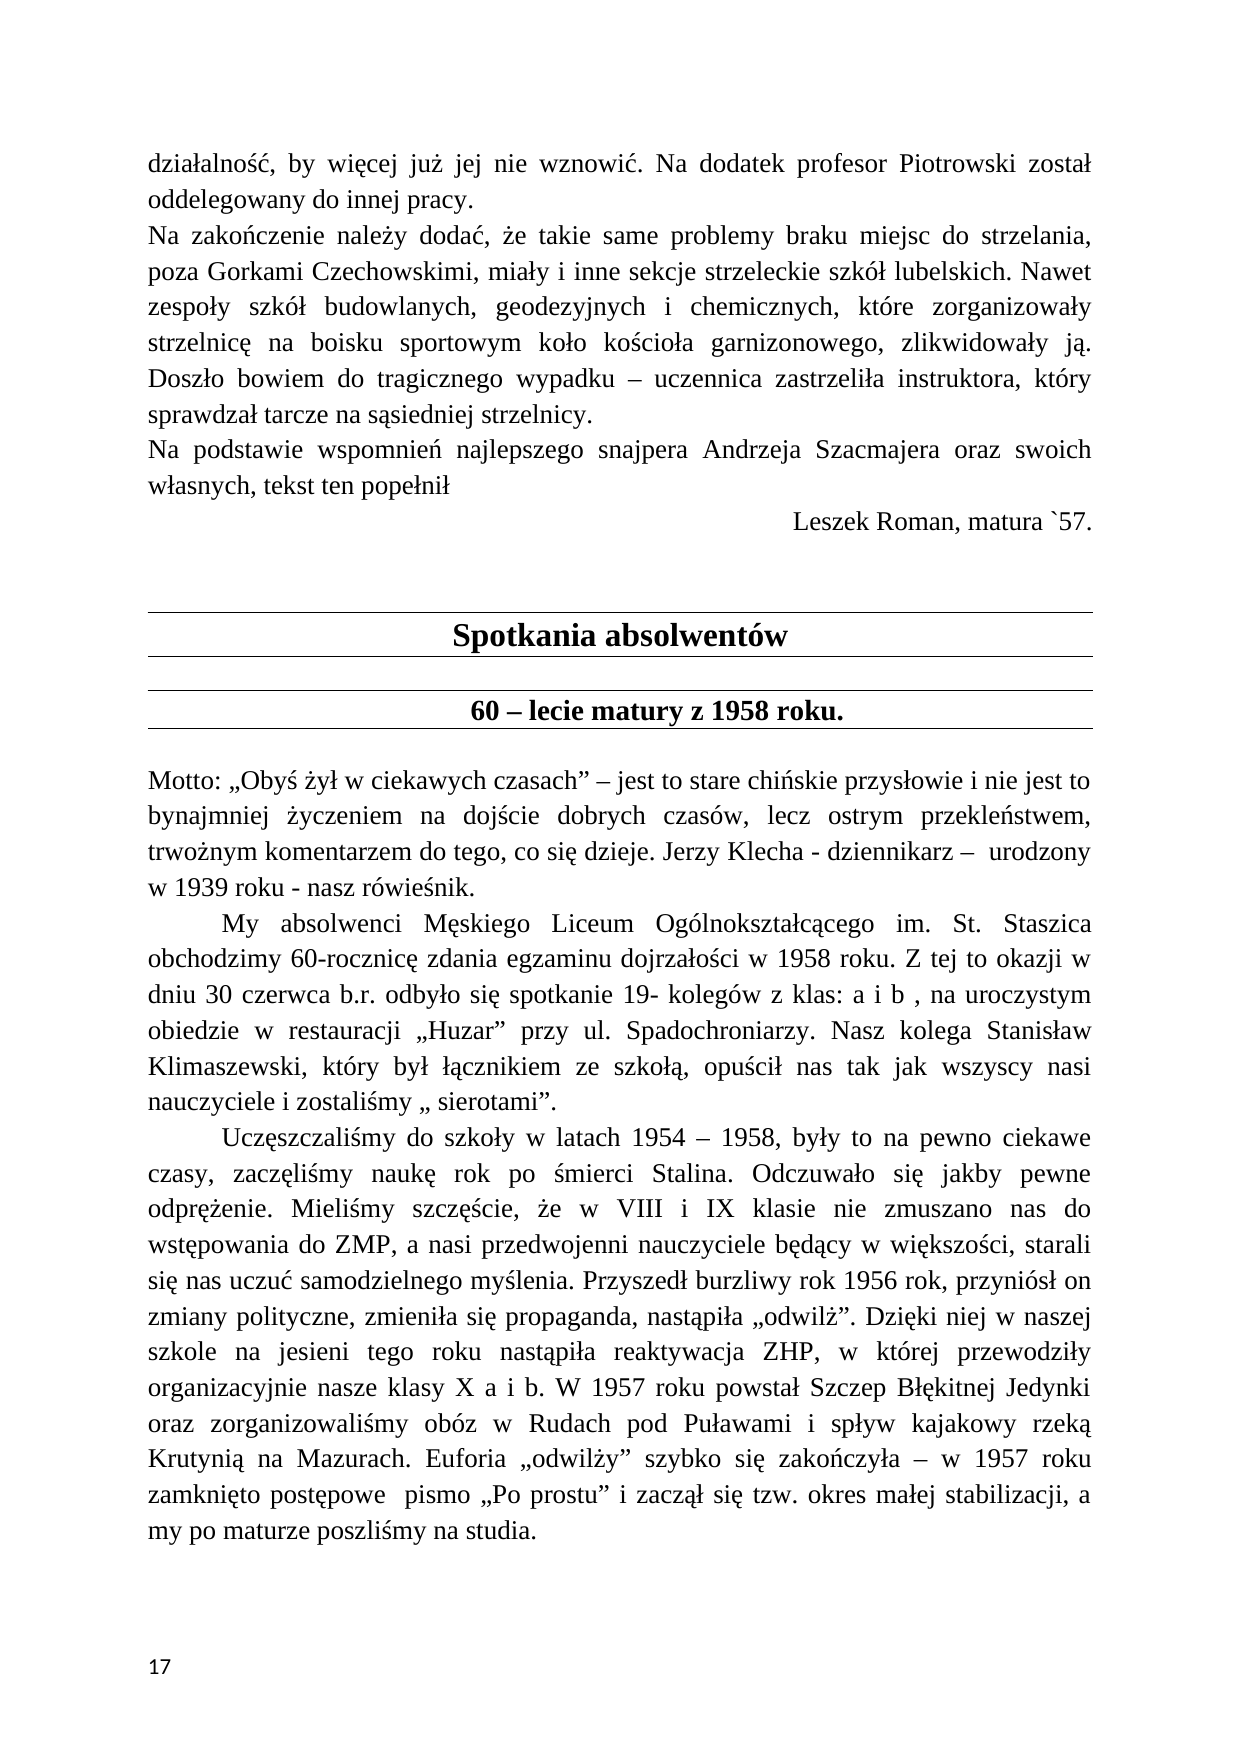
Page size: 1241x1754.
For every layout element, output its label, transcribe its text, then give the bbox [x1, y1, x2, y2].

text My absolwenci Męskiego Liceum Ogólnokształcącego im. St. Staszica obchodzimy 60-rocznicę zdania egzaminu dojrzałości w 1958 roku. Z tej to okazji w dniu 30 czerwca b.r. odbyło się spotkanie 19- kolegów z klas: a i b , na uroczystym obiedzie w restauracji „Huzar” przy ul. Spadochroniarzy. Nasz kolega Stanisław Klimaszewski, który był łącznikiem ze szkołą, opuścił nas tak jak wszyscy nasi nauczyciele i zostaliśmy „ sierotami”. [148, 907, 1093, 1116]
text Motto: „Obyś żył w ciekawych czasach” – jest to stare chińskie przysłowie i nie jest to bynajmniej życzeniem na dojście dobrych czasów, lecz ostrym przekleństwem, trwożnym komentarzem do tego, co się dzieje. Jerzy Klecha - dziennikarz – urodzony w 1939 roku - nasz rówieśnik. [148, 764, 1093, 902]
text 60 – lecie matury z 1958 roku. [148, 691, 1093, 728]
text Uczęszczaliśmy do szkoły w latach 1954 – 1958, były to na pewno ciekawe czasy, zaczęliśmy naukę rok po śmierci Stalina. Odczuwało się jakby pewne odprężenie. Mieliśmy szczęście, że w VIII i IX klasie nie zmuszano nas do wstępowania do ZMP, a nasi przedwojenni nauczyciele będący w większości, starali się nas uczuć samodzielnego myślenia. Przyszedł burzliwy rok 1956 rok, przyniósł on zmiany polityczne, zmieniła się propaganda, nastąpiła „odwilż”. Dzięki niej w naszej szkole na jesieni tego roku nastąpiła reaktywacja ZHP, w której przewodziły organizacyjnie nasze klasy X a i b. W 1957 roku powstał Szczep Błękitnej Jedynki oraz zorganizowaliśmy obóz w Rudach pod Puławami i spływ kajakowy rzeką Krutynią na Mazurach. Euforia „odwilży” szybko się zakończyła – w 1957 roku zamknięto postępowe pismo „Po prostu” i zaczął się tzw. okres małej stabilizacji, a my po maturze poszliśmy na studia. [148, 1121, 1093, 1545]
text Na zakończenie należy dodać, że takie same problemy braku miejsc do strzelania, poza Gorkami Czechowskimi, miały i inne sekcje strzeleckie szkół lubelskich. Nawet zespoły szkół budowlanych, geodezyjnych i chemicznych, które zorganizowały strzelnicę na boisku sportowym koło kościoła garnizonowego, zlikwidowały ją. Doszło bowiem do tragicznego wypadku – uczennica zastrzeliła instruktora, który sprawdzał tarcze na sąsiedniej strzelnicy. [148, 219, 1093, 429]
text Leszek Roman, matura `57. [148, 505, 1093, 536]
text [148, 148, 1093, 214]
text Spotkania absolwentów [148, 613, 1093, 656]
text Na podstawie wspomnień najlepszego snajpera Andrzeja Szacmajera oraz swoich własnych, tekst ten popełnił [148, 433, 1093, 500]
